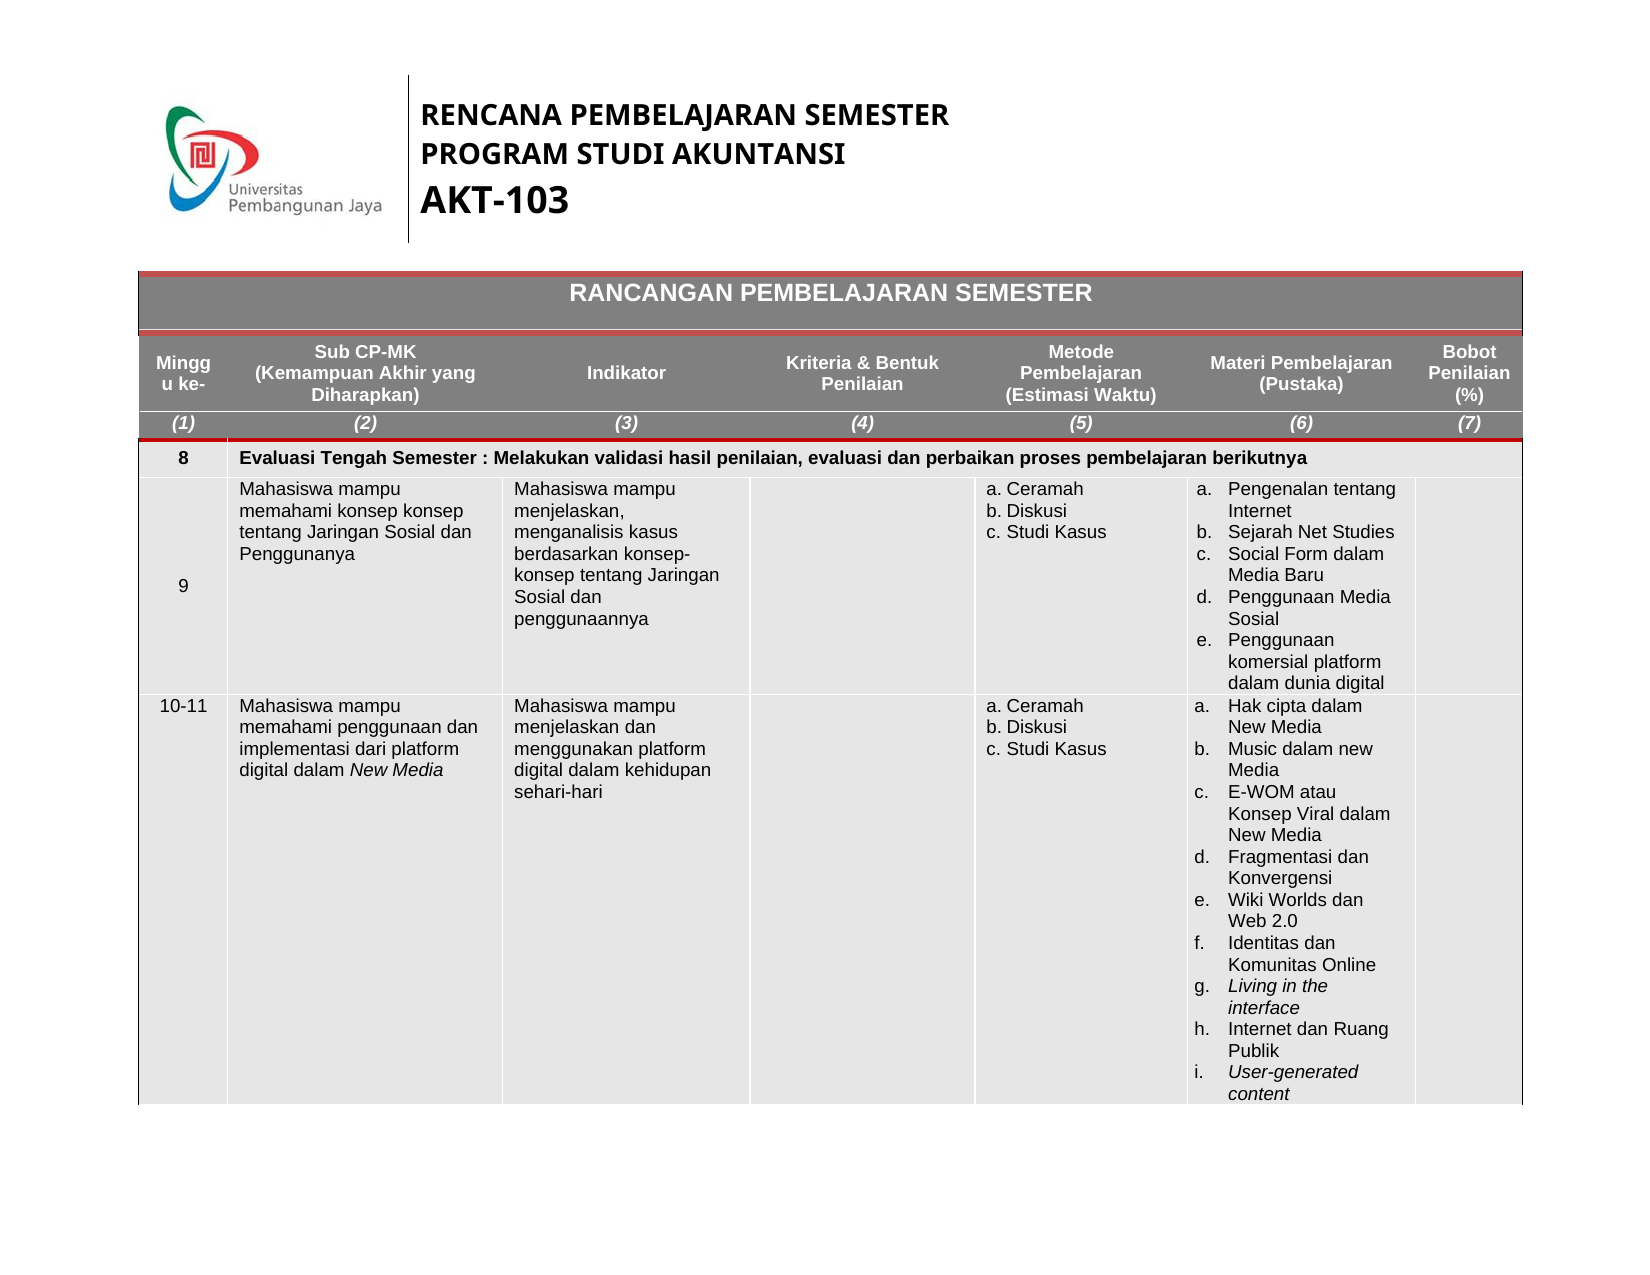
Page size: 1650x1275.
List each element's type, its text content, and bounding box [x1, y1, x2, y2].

table_cell (4) [750, 412, 975, 438]
table_cell Kriteria & Bentuk Penilaian [750, 336, 975, 411]
table_cell 8 [139, 442, 227, 477]
table_cell 10-11 [139, 695, 227, 1104]
table_cell Mahasiswa mampu menjelaskan dan menggunakan platform digital dalam kehidupan sehari-hari [503, 695, 749, 1104]
table_header RANCANGAN PEMBELAJARAN SEMESTER [139, 277, 1522, 329]
table_cell [1416, 695, 1522, 1104]
table_cell (7) [1416, 411, 1523, 438]
table_cell Indikator [503, 336, 750, 411]
table_cell 9 [139, 478, 227, 693]
table_cell (3) [503, 412, 750, 438]
table_cell Pengenalan tentang Internet Sejarah Net Studies Social Form dalam Media Baru Penggunaan Media Sosial Penggunaan komersial platform dalam dunia digital [1188, 478, 1415, 693]
table_cell Bobot Penilaian (%) [1416, 336, 1523, 411]
table_cell Ceramah Diskusi Studi Kasus [976, 478, 1187, 693]
table_cell Sub CP-MK (Kemampuan Akhir yang Diharapkan) [228, 336, 503, 411]
table_cell (1) [139, 412, 228, 438]
picture [132, 93, 389, 225]
table_cell Minggu ke- [139, 336, 228, 411]
table_cell [751, 478, 974, 693]
table_cell Hak cipta dalam New Media Music dalam new Media E-WOM atau Konsep Viral dalam New Media Fragmentasi dan Konvergensi Wiki Worlds dan Web 2.0 Identitas dan Komunitas Online Living in the interface Internet dan Ruang Publik User-generated content Youtube dan TV Masa Depan [1188, 695, 1415, 1104]
table_cell Materi Pembelajaran (Pustaka) [1187, 336, 1416, 411]
table_cell (5) [975, 412, 1187, 438]
table_cell Evaluasi Tengah Semester : Melakukan validasi hasil penilaian, evaluasi dan perbaikan proses pembelajaran berikutnya [228, 442, 1522, 477]
table_cell Mahasiswa mampu menjelaskan, menganalisis kasus berdasarkan konsep-konsep tentang Jaringan Sosial dan penggunaannya [503, 478, 749, 693]
table_cell Metode Pembelajaran (Estimasi Waktu) [975, 336, 1187, 411]
table_cell Ceramah Diskusi Studi Kasus [976, 695, 1187, 1104]
table_cell Mahasiswa mampu memahami konsep konsep tentang Jaringan Sosial dan Penggunanya [228, 478, 502, 693]
table_cell (6) [1187, 412, 1416, 438]
table_cell (2) [228, 412, 503, 438]
table_cell [1416, 478, 1522, 693]
table_cell [751, 695, 974, 1104]
table_cell Mahasiswa mampu memahami penggunaan dan implementasi dari platform digital dalam New Media [228, 695, 502, 1104]
